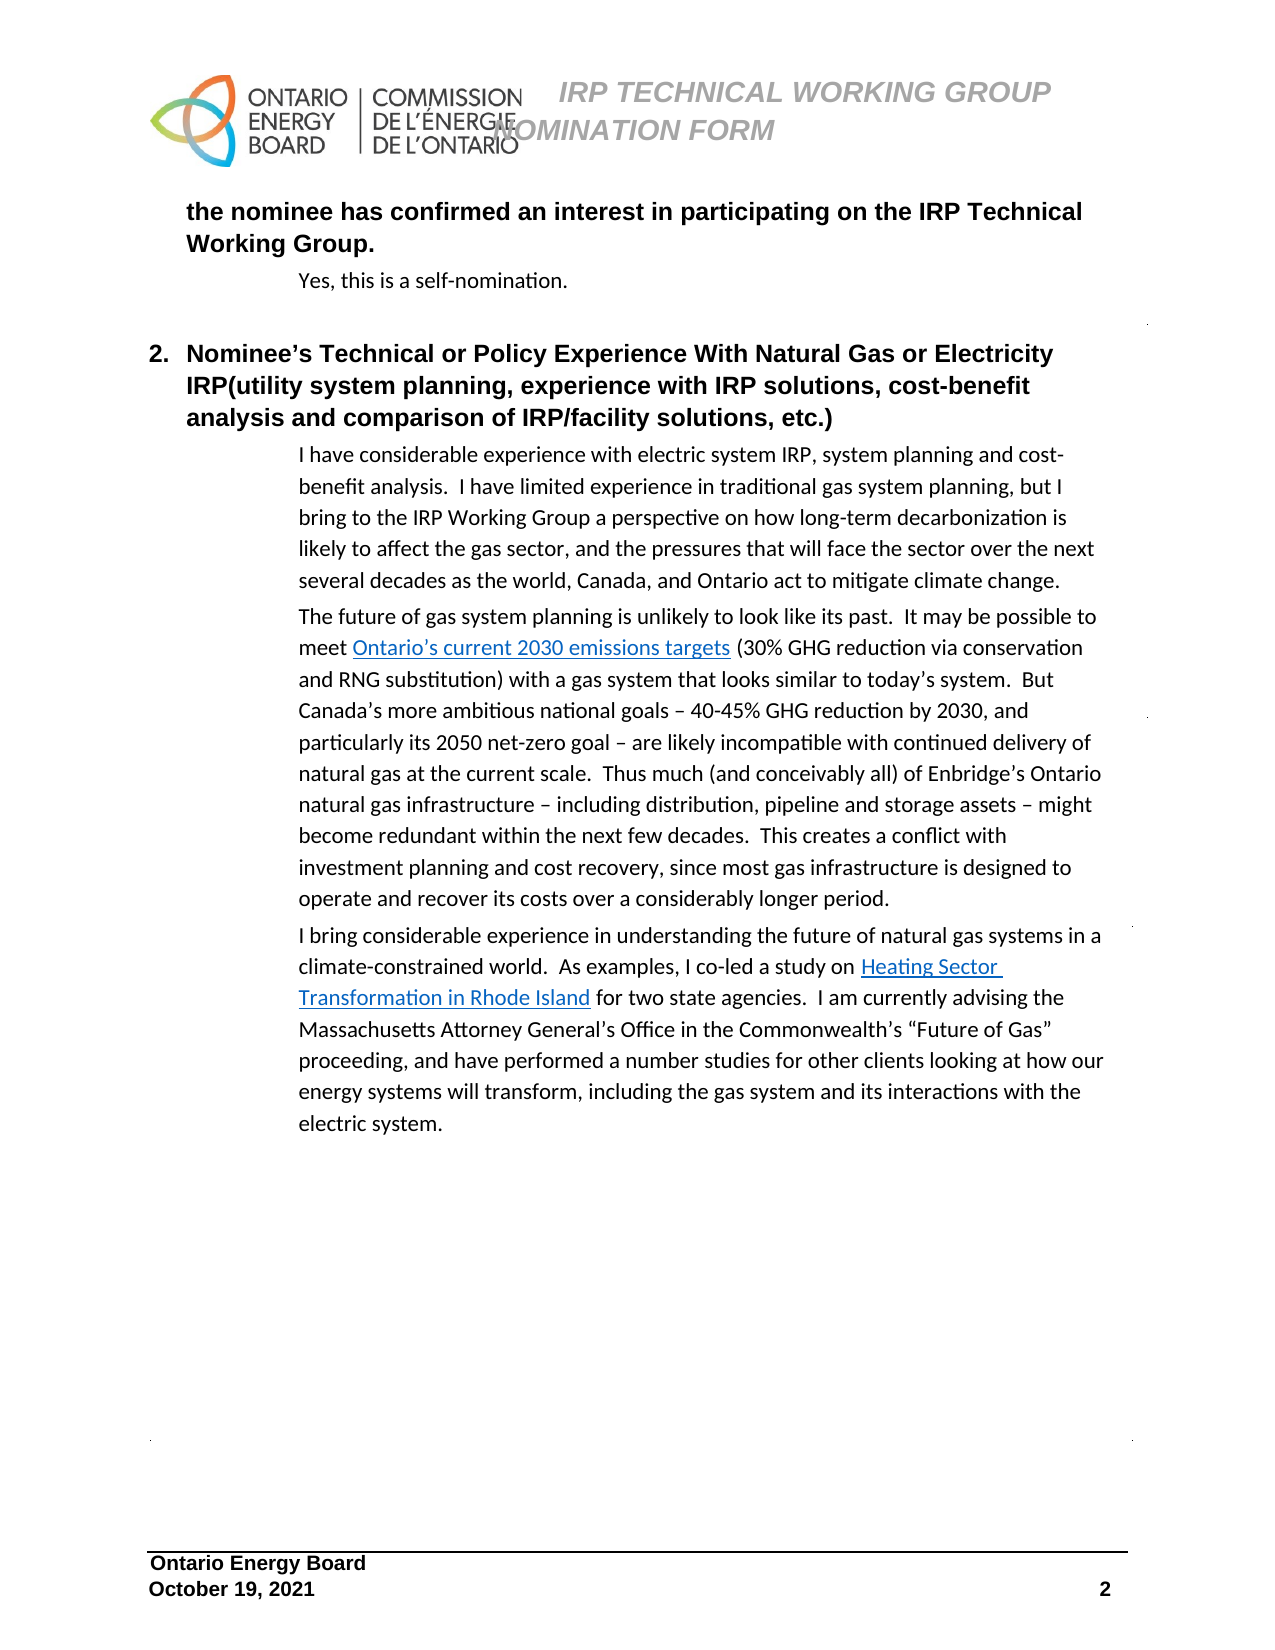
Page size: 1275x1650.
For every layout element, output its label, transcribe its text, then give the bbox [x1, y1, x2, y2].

text I bring considerable experience in understanding the future of natural gas systems in a climate-constrained world. As examples, I co-led a study on Heating Sector Transformation in Rhode Island for two state agencies. I am currently advising the Massachusetts Attorney General’s Office in the Commonwealth’s “Future of Gas” proceeding, and have performed a number studies for other clients looking at how our energy systems will transform, including the gas system and its interactions with the electric system. [298, 921, 1117, 1137]
text I have considerable experience with electric system IRP, system planning and cost-benefit analysis. I have limited experience in traditional gas system planning, but I bring to the IRP Working Group a perspective on how long-term decarbonization is likely to affect the gas sector, and the pressures that will face the sector over the next several decades as the world, Canada, and Ontario act to mitigate climate change. [298, 440, 1117, 594]
picture [150, 75, 522, 167]
text Yes, this is a self-nomination. [298, 266, 1117, 294]
list Nominee’s Technical or Policy Experience With Natural Gas or Electricity IRP(utility system planning, experience with IRP solutions, cost-benefit analysis and comparison of IRP/facility solutions, etc.) [148, 339, 1117, 432]
text The future of gas system planning is unlikely to look like its past. It may be possible to meet Ontario’s current 2030 emissions targets (30% GHG reduction via conservation and RNG substitution) with a gas system that looks similar to today’s system. But Canada’s more ambitious national goals – 40-45% GHG reduction by 2030, and particularly its 2050 net-zero goal – are likely incompatible with continued delivery of natural gas at the current scale. Thus much (and conceivably all) of Enbridge’s Ontario natural gas infrastructure – including distribution, pipeline and storage assets – might become redundant within the next few decades. This creates a conflict with investment planning and cost recovery, since most gas infrastructure is designed to operate and recover its costs over a considerably longer period. [298, 602, 1117, 912]
